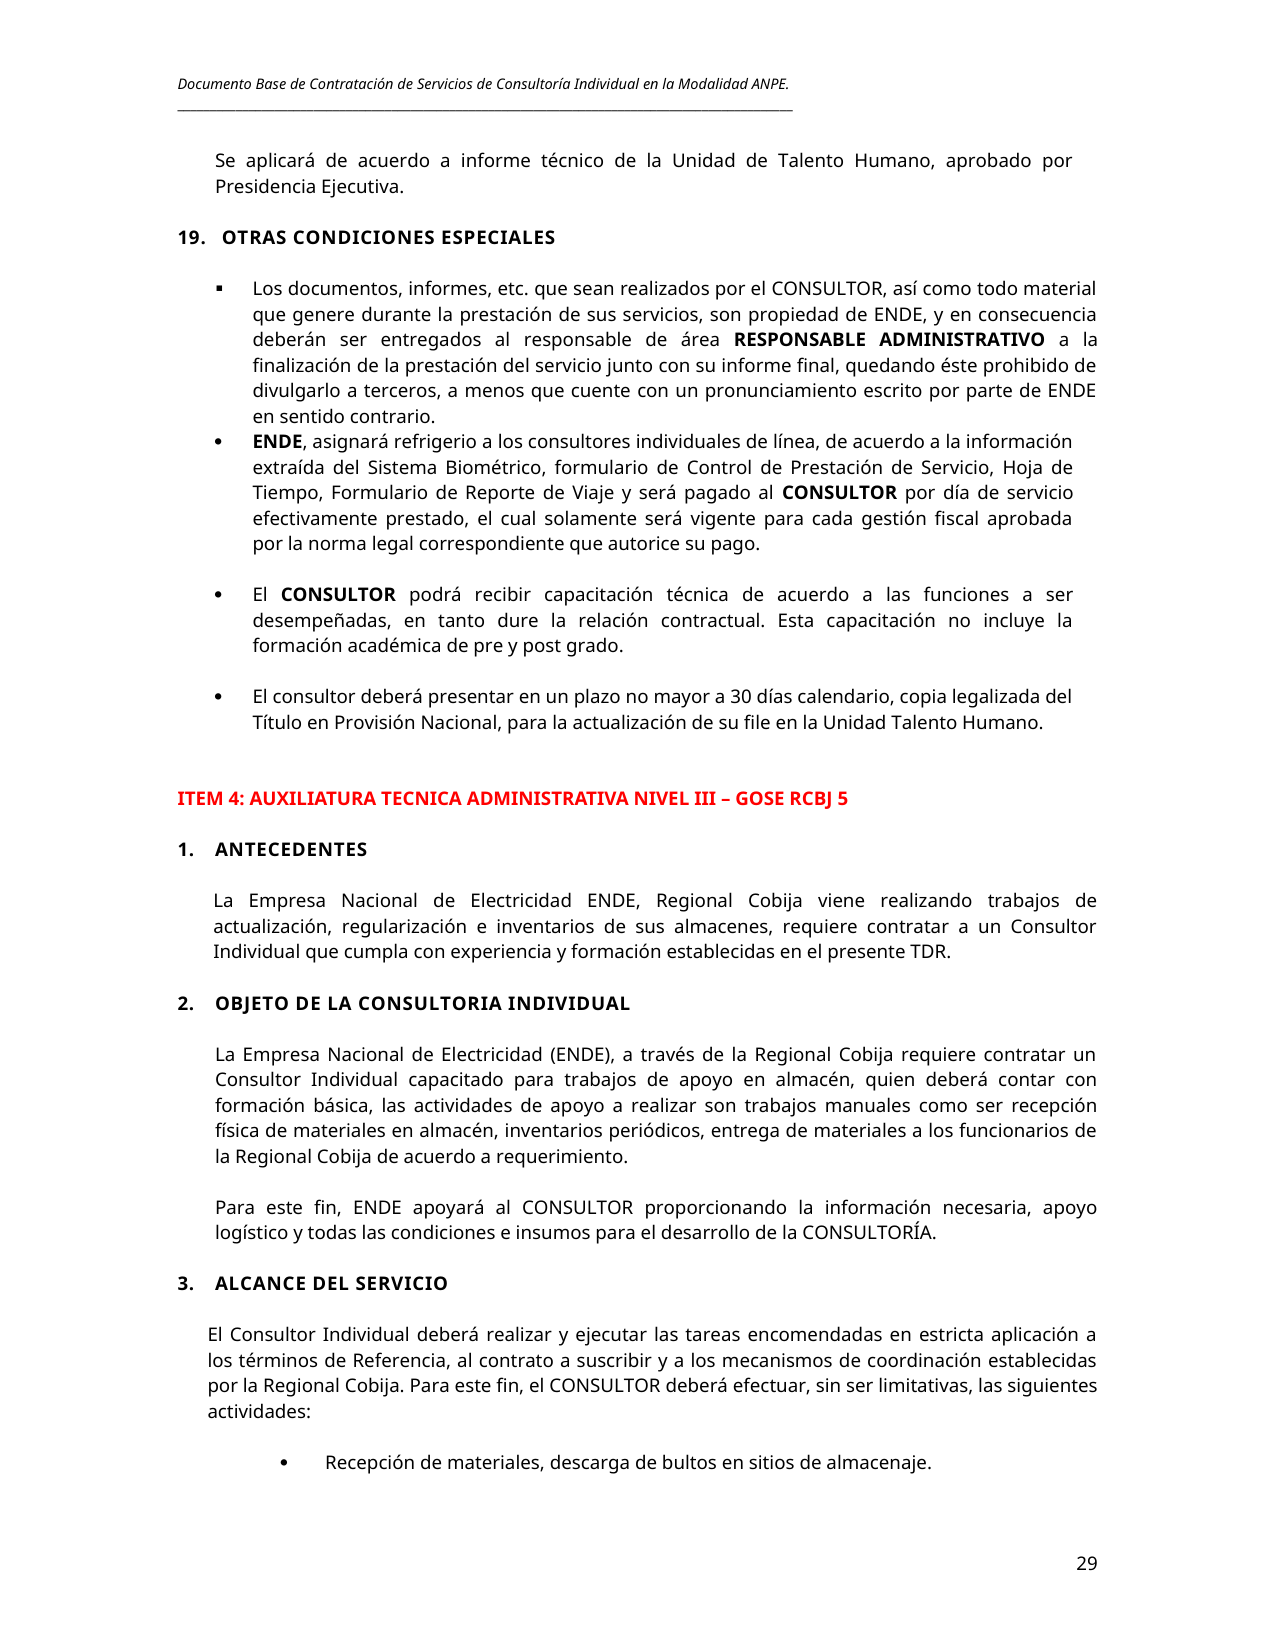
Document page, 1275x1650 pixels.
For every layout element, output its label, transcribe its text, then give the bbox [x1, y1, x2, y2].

list OTRAS CONDICIONES ESPECIALES [177, 224, 1098, 250]
list Recepción de materiales, descarga de bultos en sitios de almacenaje. [281, 1449, 1098, 1475]
list ENDE, asignará refrigerio a los consultores individuales de línea, de acuerdo a la información extraída del Sistema Biométrico, formulario de Control de Prestación de Servicio, Hoja de Tiempo, Formulario de Reporte de Viaje y será pagado al CONSULTOR por día de servicio efectivamente prestado, el cual solamente será vigente para cada gestión fiscal aprobada por la norma legal correspondiente que autorice su pago. [215, 428, 1074, 556]
list El consultor deberá presentar en un plazo no mayor a 30 días calendario, copia legalizada del Título en Provisión Nacional, para la actualización de su file en la Unidad Talento Humano. [215, 684, 1074, 735]
list ANTECEDENTES [177, 837, 1098, 862]
list El CONSULTOR podrá recibir capacitación técnica de acuerdo a las funciones a ser desempeñadas, en tanto dure la relación contractual. Esta capacitación no incluye la formación académica de pre y post grado. [215, 582, 1074, 658]
list OBJETO DE LA CONSULTORIA INDIVIDUAL [177, 990, 1098, 1015]
text El Consultor Individual deberá realizar y ejecutar las tareas encomendadas en estricta aplicación a los términos de Referencia, al contrato a suscribir y a los mecanismos de coordinación establecidas por la Regional Cobija. Para este fin, el CONSULTOR deberá efectuar, sin ser limitativas, las siguientes actividades: [207, 1322, 1098, 1424]
text La Empresa Nacional de Electricidad ENDE, Regional Cobija viene realizando trabajos de actualización, regularización e inventarios de sus almacenes, requiere contratar a un Consultor Individual que cumpla con experiencia y formación establecidas en el presente TDR. [213, 888, 1098, 964]
text Se aplicará de acuerdo a informe técnico de la Unidad de Talento Humano, aprobado por Presidencia Ejecutiva. [215, 148, 1073, 199]
list La Empresa Nacional de Electricidad (ENDE), a través de la Regional Cobija requiere contratar un Consultor Individual capacitado para trabajos de apoyo en almacén, quien deberá contar con formación básica, las actividades de apoyo a realizar son trabajos manuales como ser recepción física de materiales en almacén, inventarios periódicos, entrega de materiales a los funcionarios de la Regional Cobija de acuerdo a requerimiento. [215, 1041, 1098, 1168]
list Los documentos, informes, etc. que sean realizados por el CONSULTOR, así como todo material que genere durante la prestación de sus servicios, son propiedad de ENDE, y en consecuencia deberán ser entregados al responsable de área RESPONSABLE ADMINISTRATIVO a la finalización de la prestación del servicio junto con su informe final, quedando éste prohibido de divulgarlo a terceros, a menos que cuente con un pronunciamiento escrito por parte de ENDE en sentido contrario. [215, 275, 1098, 428]
list ALCANCE DEL SERVICIO [177, 1271, 1098, 1296]
title ITEM 4: AUXILIATURA TECNICA ADMINISTRATIVA NIVEL III – GOSE RCBJ 5 [177, 786, 1098, 811]
list Para este fin, ENDE apoyará al CONSULTOR proporcionando la información necesaria, apoyo logístico y todas las condiciones e insumos para el desarrollo de la CONSULTORÍA. [215, 1194, 1098, 1245]
